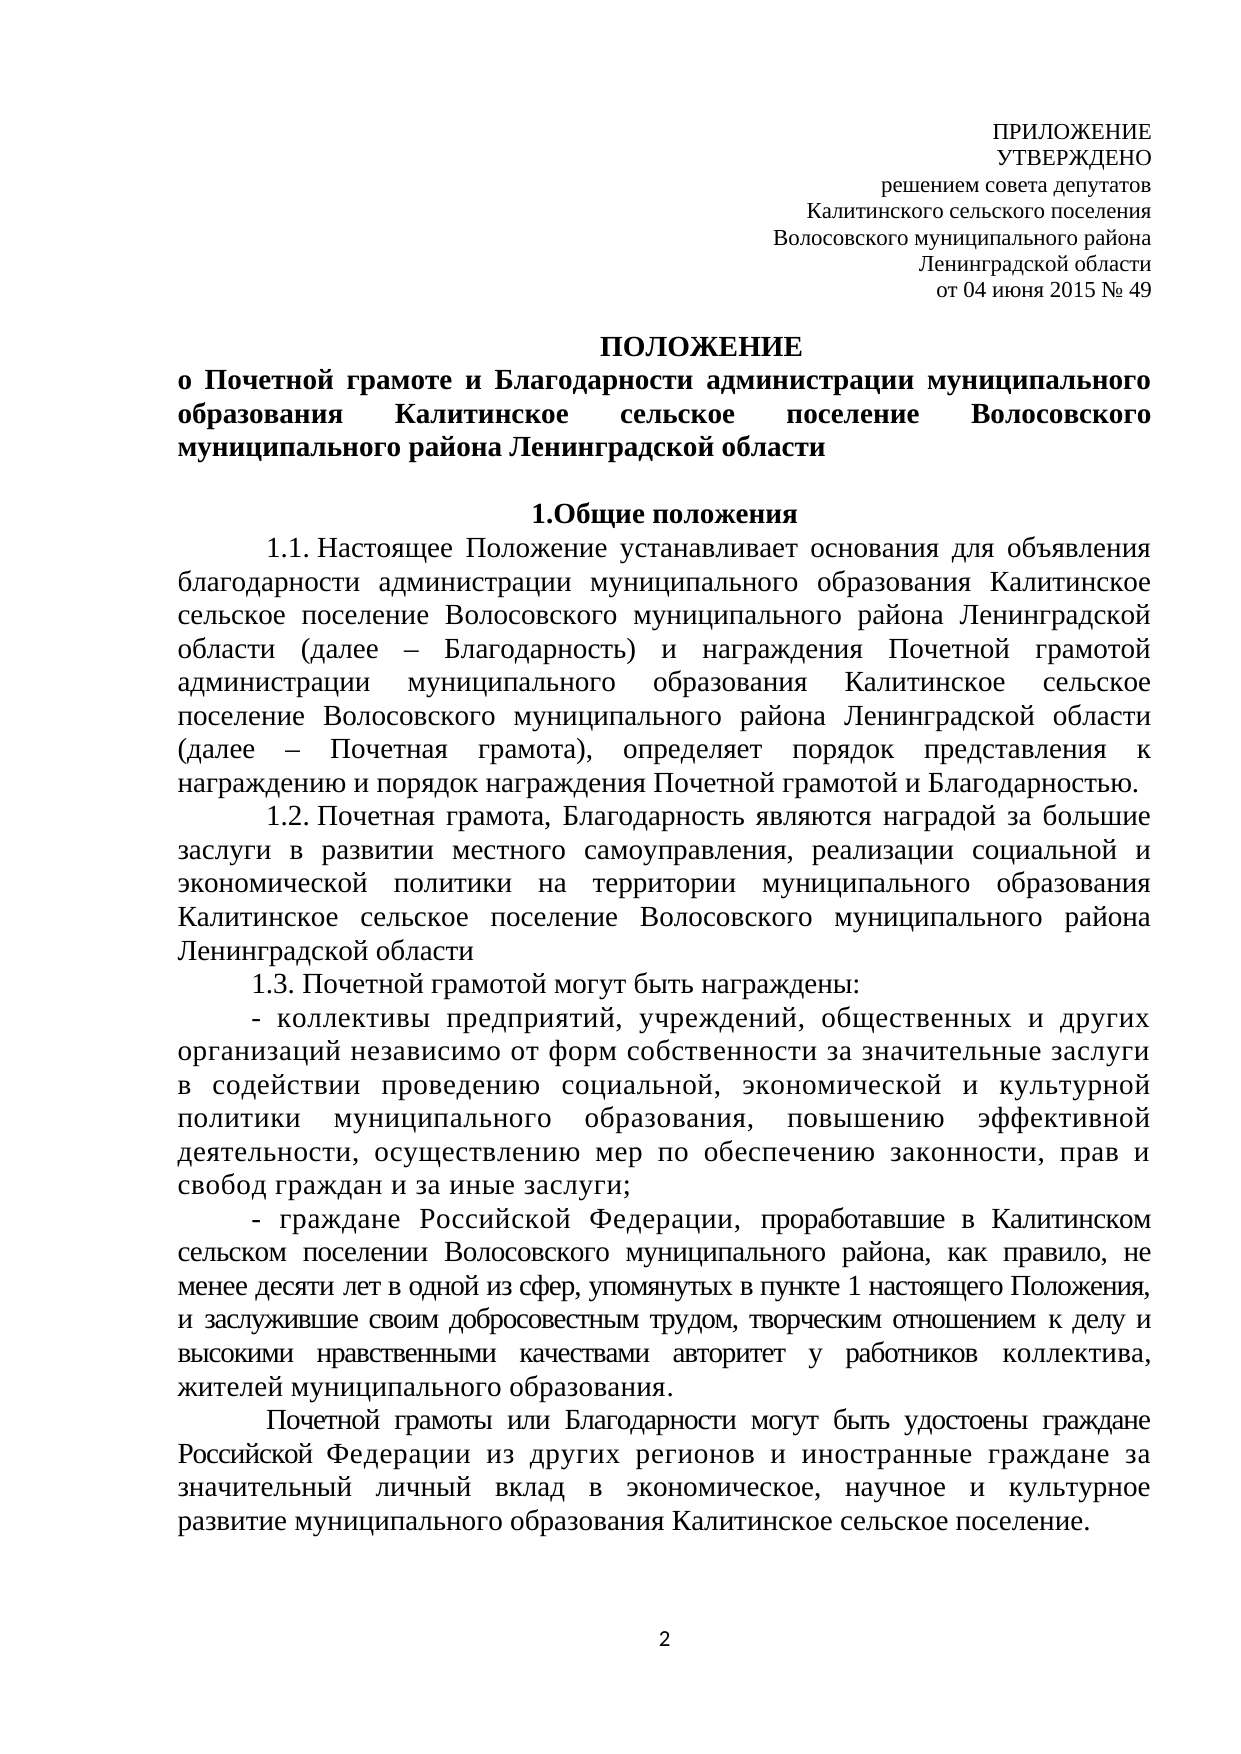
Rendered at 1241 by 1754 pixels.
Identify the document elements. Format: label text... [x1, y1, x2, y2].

text 1.2. Почетная грамота, Благодарность являются наградой за большие заслуги в развитии местного самоуправления, реализации социальной и экономической политики на территории муниципального образования Калитинское сельское поселение Волосовского муниципального района Ленинградской области [177, 798, 1152, 966]
text ПРИЛОЖЕНИЕ [177, 118, 1152, 144]
text о Почетной грамоте и Благодарности администрации муниципального образования Калитинское сельское поселение Волосовского муниципального района Ленинградской области [177, 362, 1152, 463]
text Ленинградской области [177, 250, 1152, 276]
text 1.Общие положения [177, 497, 1152, 530]
text Волосовского муниципального района [177, 223, 1152, 250]
text Почетной грамоты или Благодарности могут быть удостоены граждане Российской Федерации из других регионов и иностранные граждане за значительный личный вклад в экономическое, научное и культурное развитие муниципального образования Калитинское сельское поселение. [177, 1402, 1152, 1536]
text от 04 июня 2015 № 49 [177, 276, 1152, 303]
text - граждане Российской Федерации, проработавшие в Калитинском сельском поселении Волосовского муниципального района, как правило, не менее десяти лет в одной из сфер, упомянутых в пункте 1 настоящего Положения, и заслужившие своим добросовестным трудом, творческим отношением к делу и высокими нравственными качествами авторитет у работников коллектива, жителей муниципального образования. [177, 1201, 1152, 1402]
text - коллективы предприятий, учреждений, общественных и других организаций независимо от форм собственности за значительные заслуги в содействии проведению социальной, экономической и культурной политики муниципального образования, повышению эффективной деятельности, осуществлению мер по обеспечению законности, прав и свобод граждан и за иные заслуги; [177, 1000, 1152, 1201]
text 1.1. Настоящее Положение устанавливает основания для объявления благодарности администрации муниципального образования Калитинское сельское поселение Волосовского муниципального района Ленинградской области (далее – Благодарность) и награждения Почетной грамотой администрации муниципального образования Калитинское сельское поселение Волосовского муниципального района Ленинградской области (далее – Почетная грамота), определяет порядок представления к награждению и порядок награждения Почетной грамотой и Благодарностью. [177, 530, 1152, 798]
text Калитинского сельского поселения [177, 197, 1152, 223]
text 1.3. Почетной грамотой могут быть награждены: [177, 966, 1152, 1000]
text ПОЛОЖЕНИЕ [251, 329, 1152, 362]
text решением совета депутатов [177, 171, 1152, 197]
text УТВЕРЖДЕНО [177, 144, 1152, 171]
